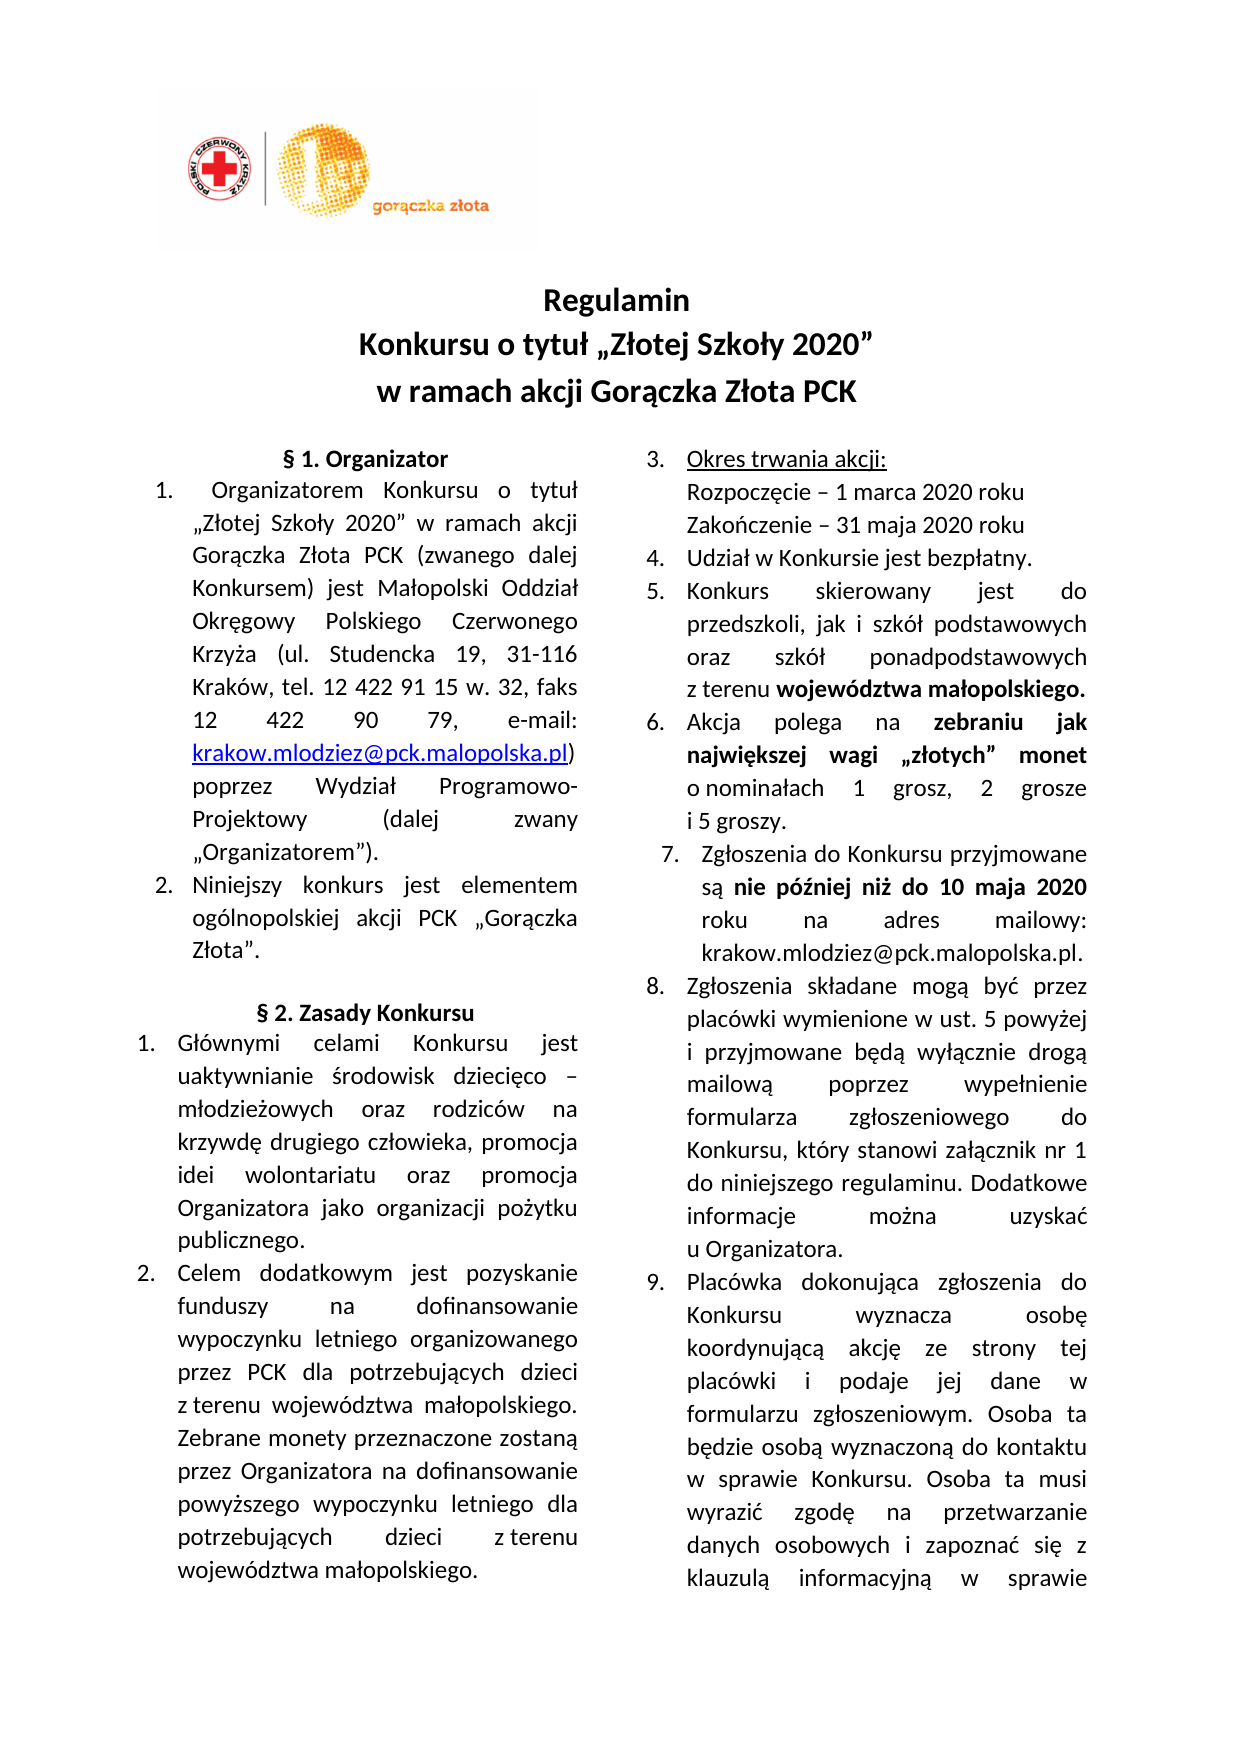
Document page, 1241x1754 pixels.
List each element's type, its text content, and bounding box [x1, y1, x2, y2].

list Organizatorem Konkursu o tytuł „Złotej Szkoły 2020” w ramach akcji Gorączka Złota PCK (zwanego dalej Konkursem) jest Małopolski Oddział Okręgowy Polskiego Czerwonego Krzyża (ul. Studencka 19, 31-116 Kraków, tel. 12 422 91 15 w. 32, faks 12 422 90 79, e-mail: krakow.mlodziez@pck.malopolska.pl) poprzez Wydział Programowo- Projektowy (dalej zwany „Organizatorem”). [154, 474, 578, 866]
text § 2. Zasady Konkursu [148, 997, 583, 1027]
list Zgłoszenia do Konkursu przyjmowane są nie później niż do 10 maja 2020 roku na adres mailowy: krakow.mlodziez@pck.malopolska.pl. [661, 838, 1087, 967]
list Rozpoczęcie – 1 marca 2020 roku [687, 476, 1087, 507]
list Głównymi celami Konkursu jest uaktywnianie środowisk dziecięco – młodzieżowych oraz rodziców na krzywdę drugiego człowieka, promocja idei wolontariatu oraz promocja Organizatora jako organizacji pożytku publicznego. [137, 1027, 578, 1255]
list Zgłoszenia składane mogą być przez placówki wymienione w ust. 5 powyżej i przyjmowane będą wyłącznie drogą mailową poprzez wypełnienie formularza zgłoszeniowego do Konkursu, który stanowi załącznik nr 1 do niniejszego regulaminu. Dodatkowe informacje można uzyskać u Organizatora. [646, 970, 1087, 1264]
list Okres trwania akcji: [646, 443, 1087, 474]
list Celem dodatkowym jest pozyskanie funduszy na dofinansowanie wypoczynku letniego organizowanego przez PCK dla potrzebujących dzieci z terenu województwa małopolskiego. Zebrane monety przeznaczone zostaną przez Organizatora na dofinansowanie powyższego wypoczynku letniego dla potrzebujących dzieci z terenu województwa małopolskiego. [137, 1258, 578, 1584]
list Udział w Konkursie jest bezpłatny. [646, 542, 1087, 572]
list Akcja polega na zebraniu jak największej wagi „złotych” monet o nominałach 1 grosz, 2 grosze i 5 groszy. [646, 707, 1087, 836]
list Niniejszy konkurs jest elementem ogólnopolskiej akcji PCK „Gorączka Złota”. [154, 869, 578, 965]
text § 1. Organizator [148, 443, 583, 474]
list Zakończenie – 31 maja 2020 roku [687, 509, 1087, 539]
list Konkurs skierowany jest do przedszkoli, jak i szkół podstawowych oraz szkół ponadpodstawowych z terenu województwa małopolskiego. [646, 575, 1087, 704]
text Regulamin [148, 279, 1086, 320]
text Konkursu o tytuł „Złotej Szkoły 2020” [148, 323, 1086, 364]
picture [156, 87, 538, 250]
text w ramach akcji Gorączka Złota PCK [148, 370, 1086, 411]
